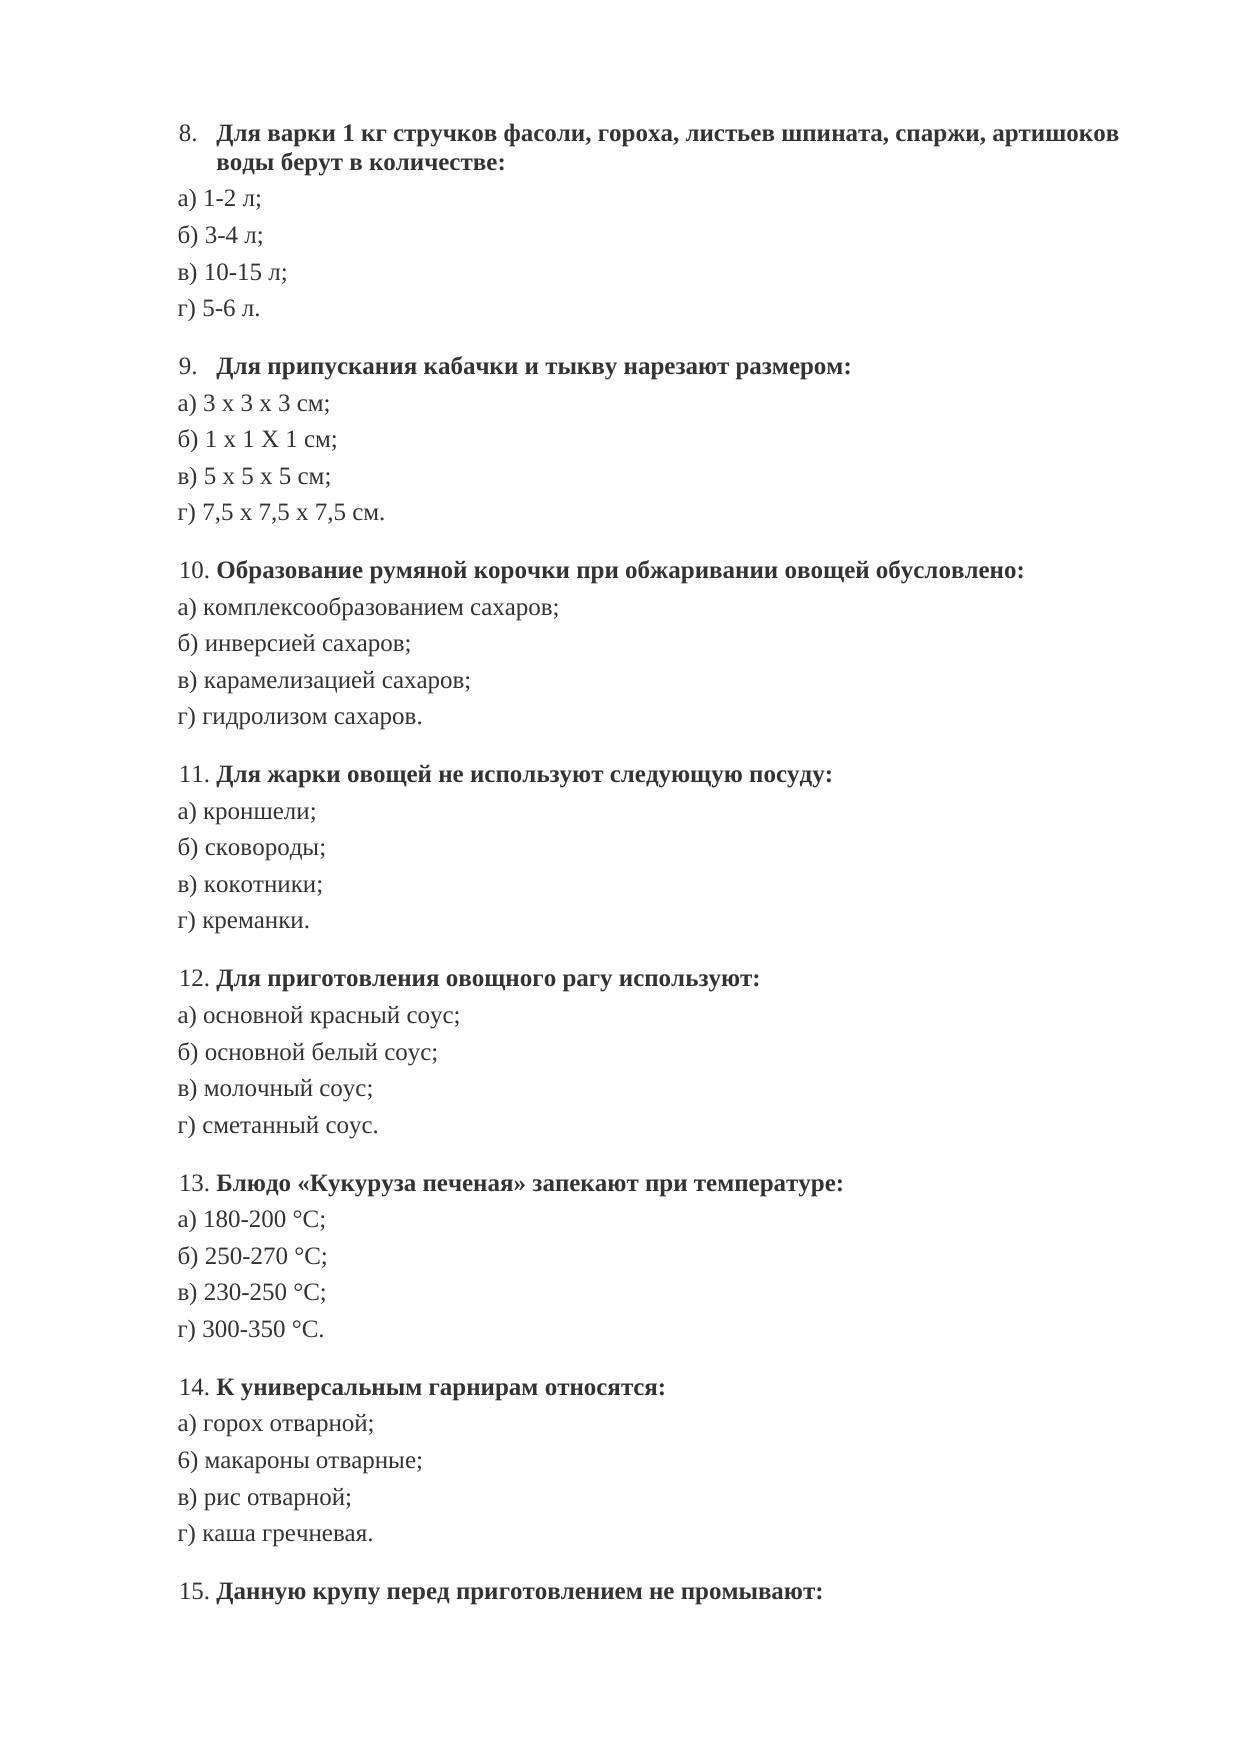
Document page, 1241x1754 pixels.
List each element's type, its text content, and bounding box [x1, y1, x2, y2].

text г) сметанный соус. [177, 1110, 1152, 1138]
list Данную крупу перед приготовлением не промывают: [179, 1576, 1152, 1605]
text б) 3-4 л; [177, 220, 1152, 249]
text в) 10-15 л; [177, 257, 1152, 285]
text г) гидролизом сахаров. [177, 701, 1152, 730]
text в) кокотники; [177, 869, 1152, 898]
text в) 5 х 5 х 5 см; [177, 461, 1152, 489]
text г) 300-350 °С. [177, 1314, 1152, 1343]
list Блюдо «Кукуруза печеная» запекают при температуре: [179, 1168, 1152, 1196]
text б) 250-270 °С; [177, 1241, 1152, 1269]
list Для припускания кабачки и тыкву нарезают размером: [179, 351, 1152, 380]
text в) карамелизацией сахаров; [177, 665, 1152, 694]
text 6) макароны отварные; [177, 1445, 1152, 1474]
text б) 1 х 1 Х 1 см; [177, 424, 1152, 453]
text а) 3 х 3 х 3 см; [177, 388, 1152, 416]
text а) 180-200 °С; [177, 1204, 1152, 1233]
text а) 1-2 л; [177, 183, 1152, 212]
text а) горох отварной; [177, 1408, 1152, 1437]
text б) основной белый соус; [177, 1037, 1152, 1065]
list Для приготовления овощного рагу используют: [179, 963, 1152, 992]
list Для варки 1 кг стручков фасоли, гороха, листьев шпината, спаржи, артишоков воды берут в количестве: [179, 118, 1152, 176]
text в) молочный соус; [177, 1073, 1152, 1102]
list Для жарки овощей не используют следующую посуду: [179, 759, 1152, 788]
text б) инверсией сахаров; [177, 628, 1152, 657]
text г) креманки. [177, 906, 1152, 934]
text а) основной красный соус; [177, 1000, 1152, 1029]
text г) 5-6 л. [177, 293, 1152, 322]
text б) сковороды; [177, 832, 1152, 861]
list Образование румяной корочки при обжаривании овощей обусловлено: [179, 555, 1152, 584]
text г) каша гречневая. [177, 1518, 1152, 1547]
text в) рис отварной; [177, 1482, 1152, 1510]
text в) 230-250 °С; [177, 1277, 1152, 1306]
text а) комплексообразованием сахаров; [177, 592, 1152, 621]
text а) кроншели; [177, 796, 1152, 825]
text г) 7,5 х 7,5 х 7,5 см. [177, 497, 1152, 526]
list К универсальным гарнирам относятся: [179, 1372, 1152, 1401]
